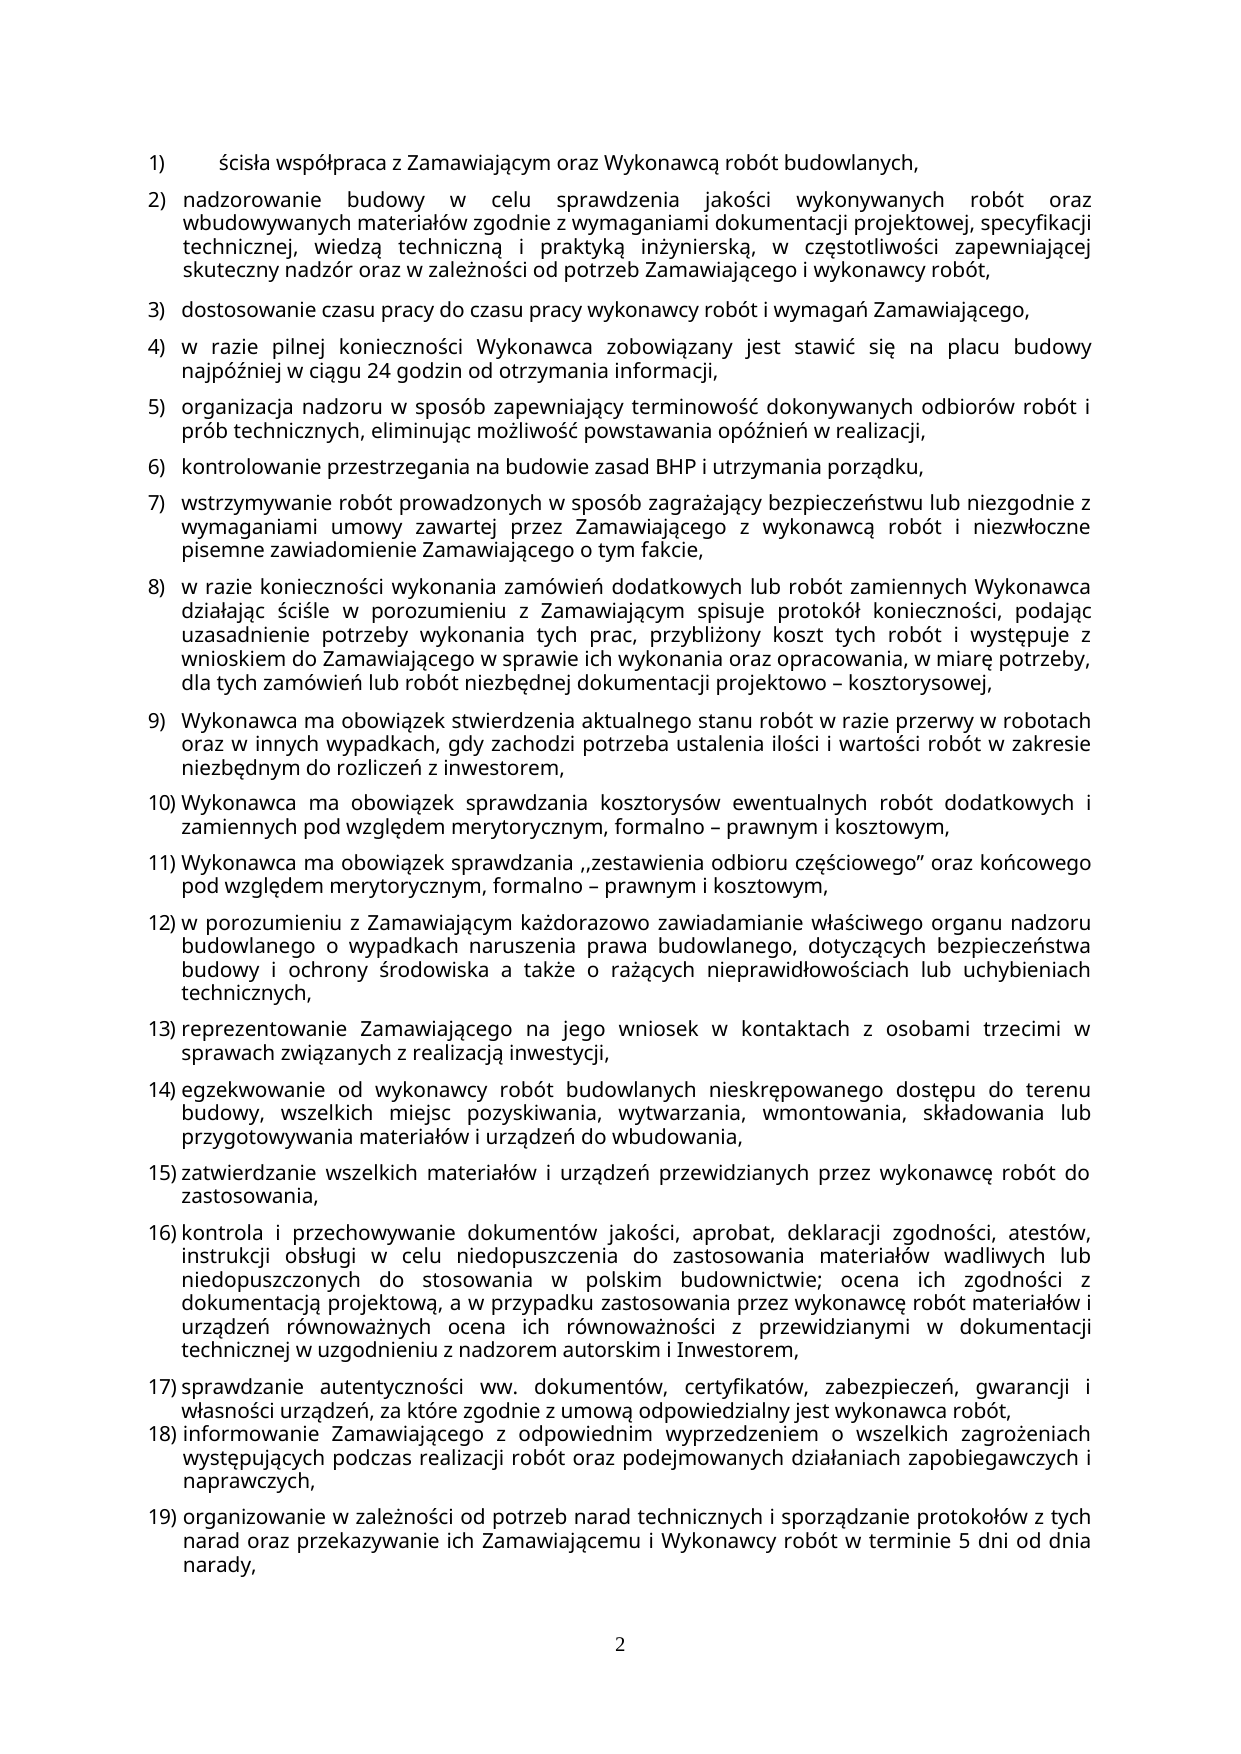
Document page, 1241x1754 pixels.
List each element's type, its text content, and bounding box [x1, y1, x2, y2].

list Wykonawca ma obowiązek sprawdzania kosztorysów ewentualnych robót dodatkowych i zamiennych pod względem merytorycznym, formalno – prawnym i kosztowym, [148, 791, 1092, 839]
list w razie pilnej konieczności Wykonawca zobowiązany jest stawić się na placu budowy najpóźniej w ciągu 24 godzin od otrzymania informacji, [148, 336, 1093, 383]
list nadzorowanie budowy w celu sprawdzenia jakości wykonywanych robót oraz wbudowywanych materiałów zgodnie z wymaganiami dokumentacji projektowej, specyfikacji technicznej, wiedzą techniczną i praktyką inżynierską, w częstotliwości zapewniającej skuteczny nadzór oraz w zależności od potrzeb Zamawiającego i wykonawcy robót, [148, 188, 1093, 283]
list zatwierdzanie wszelkich materiałów i urządzeń przewidzianych przez wykonawcę robót do zastosowania, [148, 1161, 1091, 1209]
list w razie konieczności wykonania zamówień dodatkowych lub robót zamiennych Wykonawca działając ściśle w porozumieniu z Zamawiającym spisuje protokół konieczności, podając uzasadnienie potrzeby wykonania tych prac, przybliżony koszt tych robót i występuje z wnioskiem do Zamawiającego w sprawie ich wykonania oraz opracowania, w miarę potrzeby, dla tych zamówień lub robót niezbędnej dokumentacji projektowo – kosztorysowej, [148, 575, 1092, 695]
list informowanie Zamawiającego z odpowiednim wyprzedzeniem o wszelkich zagrożeniach występujących podczas realizacji robót oraz podejmowanych działaniach zapobiegawczych i naprawczych, [148, 1423, 1092, 1493]
list kontrola i przechowywanie dokumentów jakości, aprobat, deklaracji zgodności, atestów, instrukcji obsługi w celu niedopuszczenia do zastosowania materiałów wadliwych lub niedopuszczonych do stosowania w polskim budownictwie; ocena ich zgodności z dokumentacją projektową, a w przypadku zastosowania przez wykonawcę robót materiałów i urządzeń równoważnych ocena ich równoważności z przewidzianymi w dokumentacji technicznej w uzgodnieniu z nadzorem autorskim i Inwestorem, [148, 1221, 1092, 1362]
list dostosowanie czasu pracy do czasu pracy wykonawcy robót i wymagań Zamawiającego, [148, 295, 1093, 324]
list kontrolowanie przestrzegania na budowie zasad BHP i utrzymania porządku, [148, 455, 1092, 479]
list wstrzymywanie robót prowadzonych w sposób zagrażający bezpieczeństwu lub niezgodnie z wymaganiami umowy zawartej przez Zamawiającego z wykonawcą robót i niezwłoczne pisemne zawiadomienie Zamawiającego o tym fakcie, [148, 492, 1092, 562]
list ścisła współpraca z Zamawiającym oraz Wykonawcą robót budowlanych, [148, 148, 1093, 176]
list sprawdzanie autentyczności ww. dokumentów, certyfikatów, zabezpieczeń, gwarancji i własności urządzeń, za które zgodnie z umową odpowiedzialny jest wykonawca robót, [148, 1375, 1091, 1423]
list egzekwowanie od wykonawcy robót budowlanych nieskrępowanego dostępu do terenu budowy, wszelkich miejsc pozyskiwania, wytwarzania, wmontowania, składowania lub przygotowywania materiałów i urządzeń do wbudowania, [148, 1078, 1092, 1149]
list Wykonawca ma obowiązek stwierdzenia aktualnego stanu robót w razie przerwy w robotach oraz w innych wypadkach, gdy zachodzi potrzeba ustalenia ilości i wartości robót w zakresie niezbędnym do rozliczeń z inwestorem, [148, 709, 1092, 780]
list reprezentowanie Zamawiającego na jego wniosek w kontaktach z osobami trzecimi w sprawach związanych z realizacją inwestycji, [148, 1017, 1092, 1066]
list organizowanie w zależności od potrzeb narad technicznych i sporządzanie protokołów z tych narad oraz przekazywanie ich Zamawiającemu i Wykonawcy robót w terminie 5 dni od dnia narady, [148, 1506, 1092, 1577]
list w porozumieniu z Zamawiającym każdorazowo zawiadamianie właściwego organu nadzoru budowlanego o wypadkach naruszenia prawa budowlanego, dotyczących bezpieczeństwa budowy i ochrony środowiska a także o rażących nieprawidłowościach lub uchybieniach technicznych, [148, 911, 1092, 1005]
list Wykonawca ma obowiązek sprawdzania ,,zestawienia odbioru częściowego” oraz końcowego pod względem merytorycznym, formalno – prawnym i kosztowym, [148, 851, 1092, 899]
list organizacja nadzoru w sposób zapewniający terminowość dokonywanych odbiorów robót i prób technicznych, eliminując możliwość powstawania opóźnień w realizacji, [148, 396, 1092, 443]
